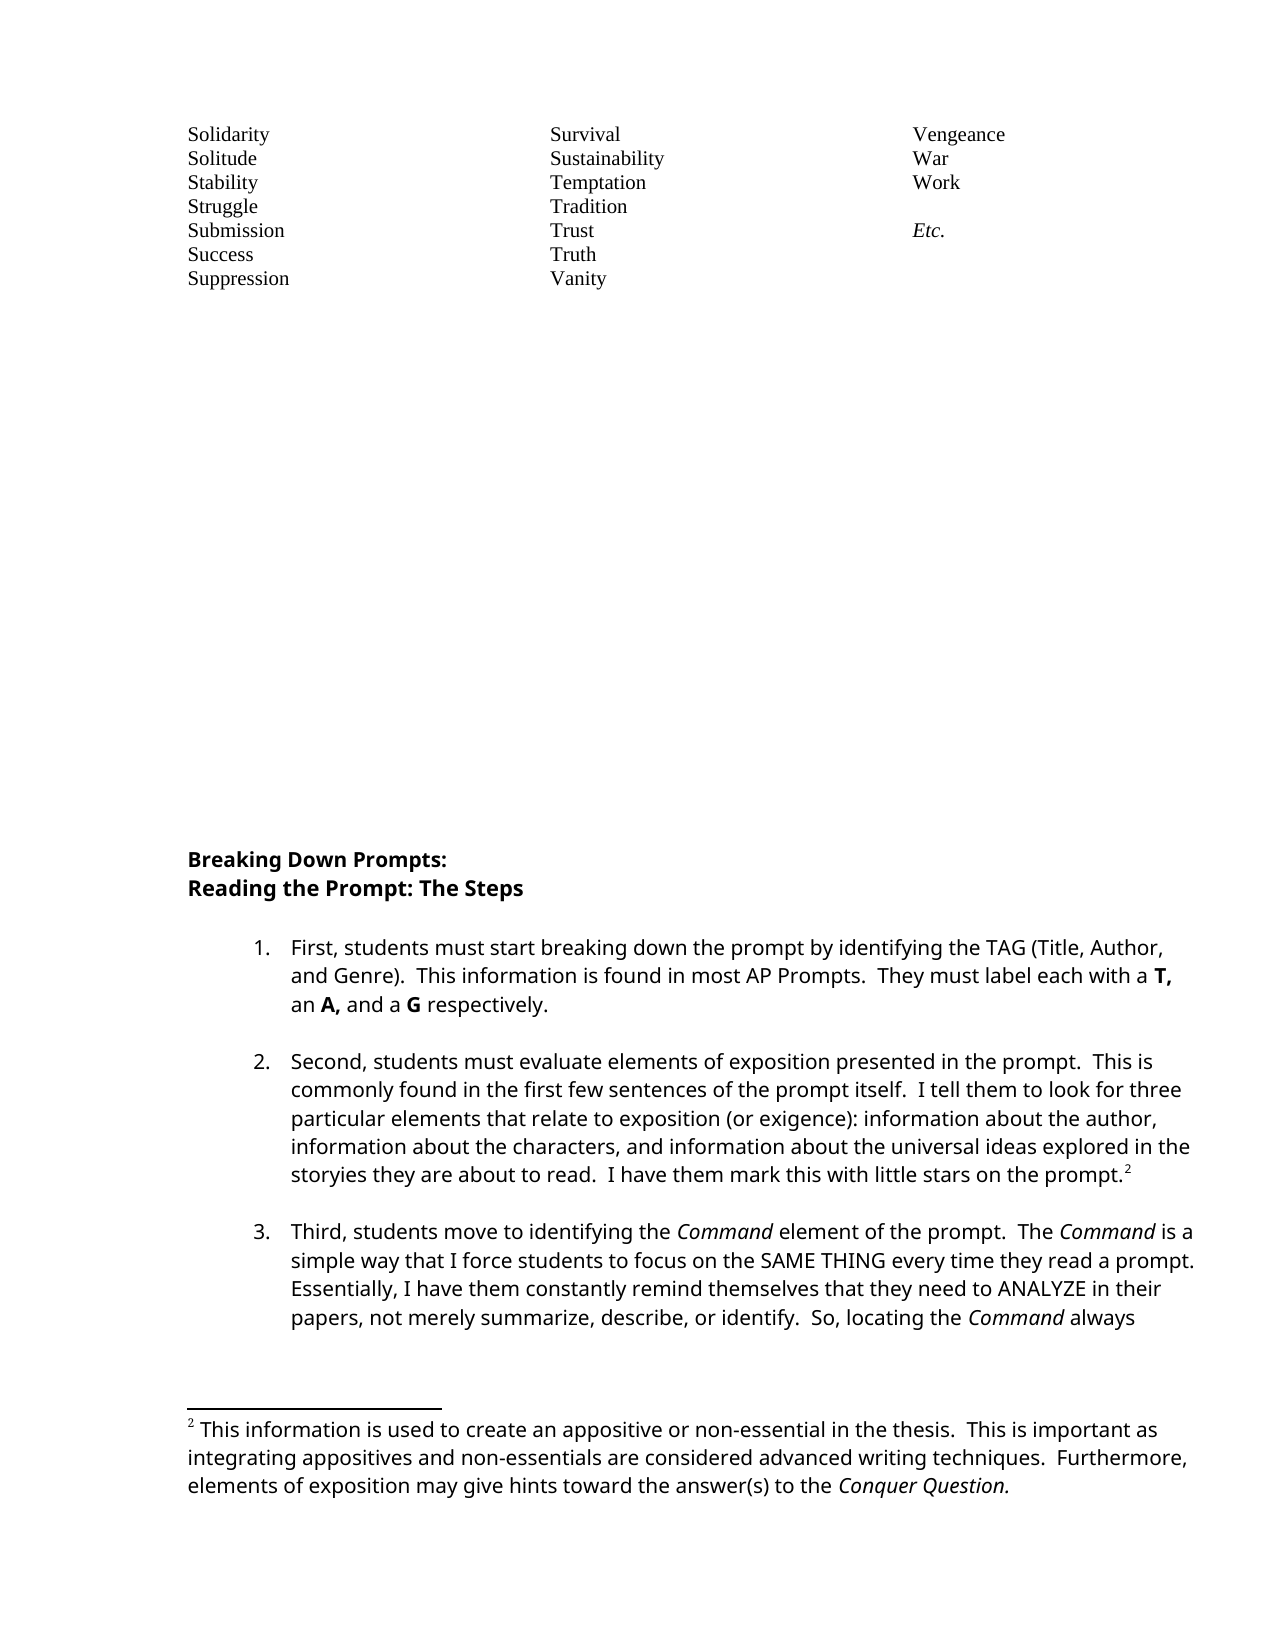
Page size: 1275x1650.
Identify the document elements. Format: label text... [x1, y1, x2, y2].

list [253, 1217, 1200, 1331]
text Solitude [187, 146, 475, 170]
text Work [912, 170, 1200, 194]
list Second, students must evaluate elements of exposition presented in the prompt. This is commonly found in the first few sentences of the prompt itself. I tell them to look for three particular elements that relate to exposition (or exigence): information about the author, information about the characters, and information about the universal ideas explored in the storyies they are about to read. I have them mark this with little stars on the prompt. [253, 1047, 1200, 1189]
text Trust [550, 218, 837, 242]
text Vanity [550, 266, 837, 290]
text Truth [550, 242, 837, 266]
text Survival [550, 122, 837, 146]
text Submission [187, 218, 475, 242]
text Suppression [187, 266, 475, 290]
text Tradition [550, 194, 837, 218]
text Vengeance [912, 122, 1200, 146]
text Stability [187, 170, 475, 194]
text Reading the Prompt: The Steps [187, 873, 1200, 903]
text Sustainability [550, 146, 837, 170]
text Success [187, 242, 475, 266]
text Struggle [187, 194, 475, 218]
list First, students must start breaking down the prompt by identifying the TAG (Title, Author, and Genre). This information is found in most AP Prompts. They must label each with a T, an A, and a G respectively. [253, 933, 1200, 1018]
text Temptation [550, 170, 837, 194]
text Breaking Down Prompts: [187, 845, 1200, 873]
text Solidarity [187, 122, 475, 146]
text War [912, 146, 1200, 170]
text Etc. [912, 218, 1200, 242]
